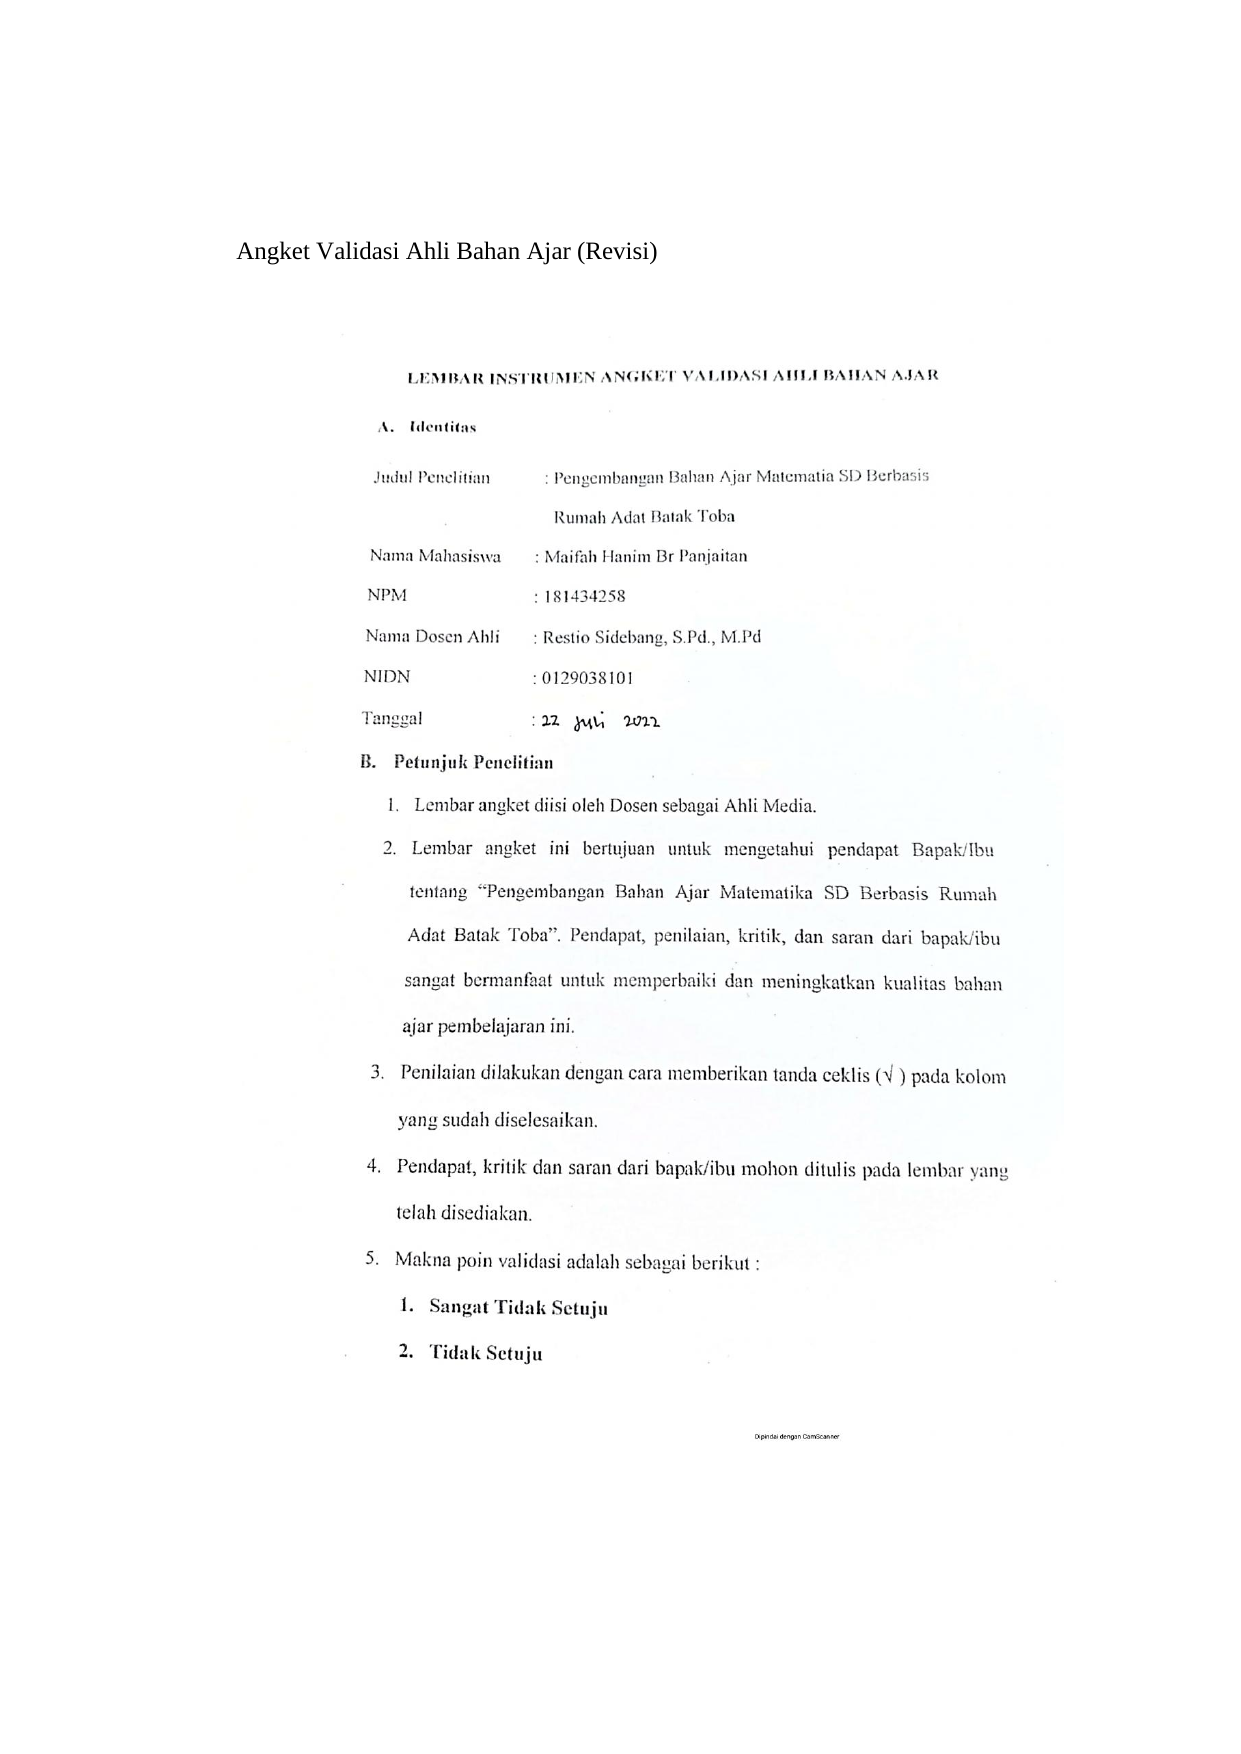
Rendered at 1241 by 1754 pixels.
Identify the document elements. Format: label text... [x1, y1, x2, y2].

picture [236, 283, 1064, 1454]
text Angket Validasi Ahli Bahan Ajar (Revisi) [236, 236, 1063, 265]
